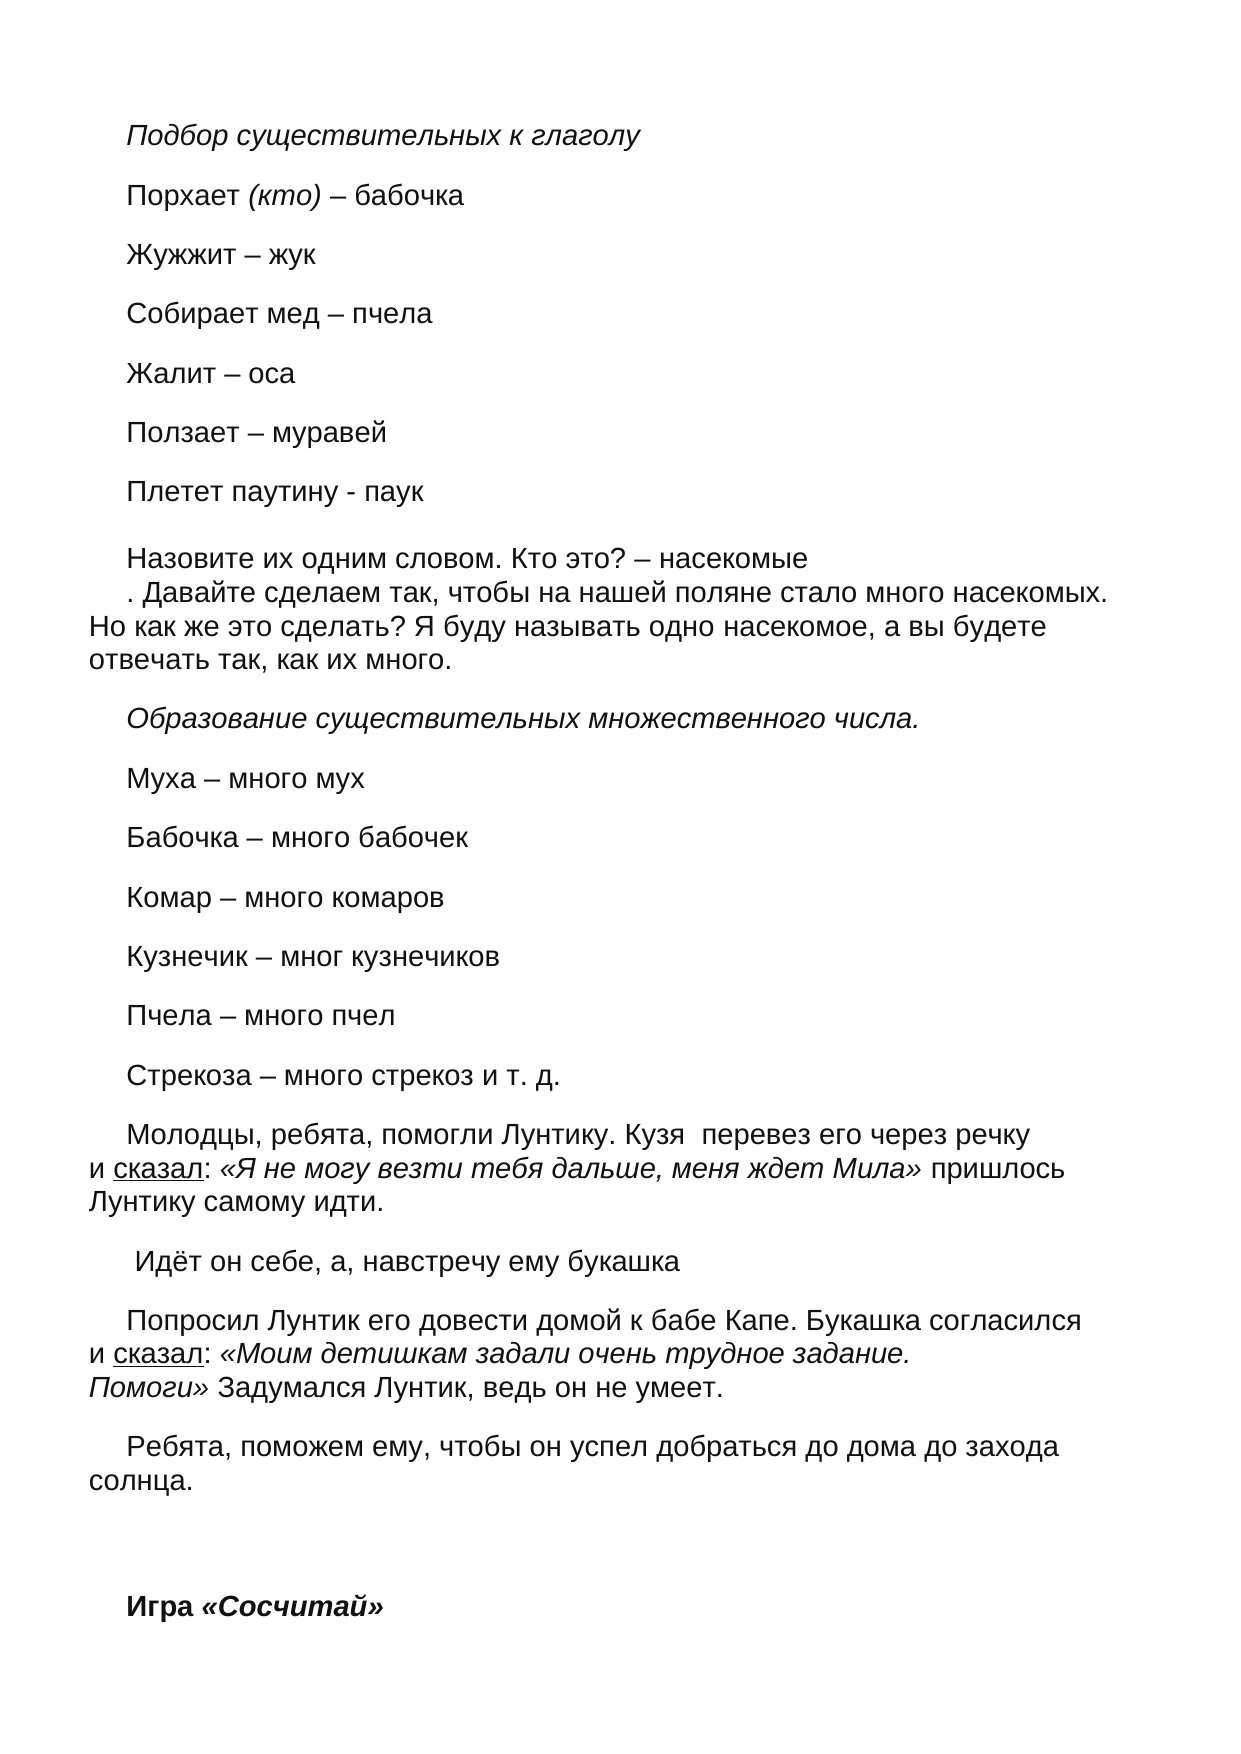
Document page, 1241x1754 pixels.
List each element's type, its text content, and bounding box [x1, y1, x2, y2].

text Образование существительных множественного числа. [89, 701, 1152, 735]
text Жалит – оса [89, 356, 1152, 389]
text Бабочка – много бабочек [89, 820, 1152, 854]
text Попросил Лунтик его довести домой к бабе Капе. Букашка согласился и сказал: «Моим детишкам задали очень трудное задание. Помоги» Задумался Лунтик, ведь он не умеет. [89, 1303, 1152, 1403]
text Подбор существительных к глаголу [89, 118, 1152, 152]
text Комар – много комаров [89, 879, 1152, 913]
text Жужжит – жук [89, 237, 1152, 270]
text Молодцы, ребята, помогли Лунтику. Кузя перевез его через речку и сказал: «Я не могу везти тебя дальше, меня ждет Мила» пришлось Лунтику самому идти. [89, 1117, 1152, 1218]
text Ползает – муравей [89, 415, 1152, 448]
text Плетет паутину - паук [89, 474, 1152, 508]
text . Давайте сделаем так, чтобы на нашей поляне стало много насекомых. Но как же это сделать? Я буду называть одно насекомое, а вы будете отвечать так, как их много. [89, 575, 1152, 676]
text Собирает мед – пчела [89, 296, 1152, 330]
text Игра «Сосчитай» [89, 1589, 1152, 1623]
text Кузнечик – мног кузнечиков [89, 939, 1152, 972]
text Идёт он себе, а, навстречу ему букашка [89, 1243, 1152, 1277]
text Пчела – много пчел [89, 998, 1152, 1032]
text Ребята, поможем ему, чтобы он успел добраться до дома до захода солнца. [89, 1429, 1152, 1496]
text Муха – много мух [89, 761, 1152, 794]
text Стрекоза – много стрекоз и т. д. [89, 1058, 1152, 1091]
text Назовите их одним словом. Кто это? – насекомые [89, 541, 1152, 575]
text Порхает (кто) – бабочка [89, 177, 1152, 211]
